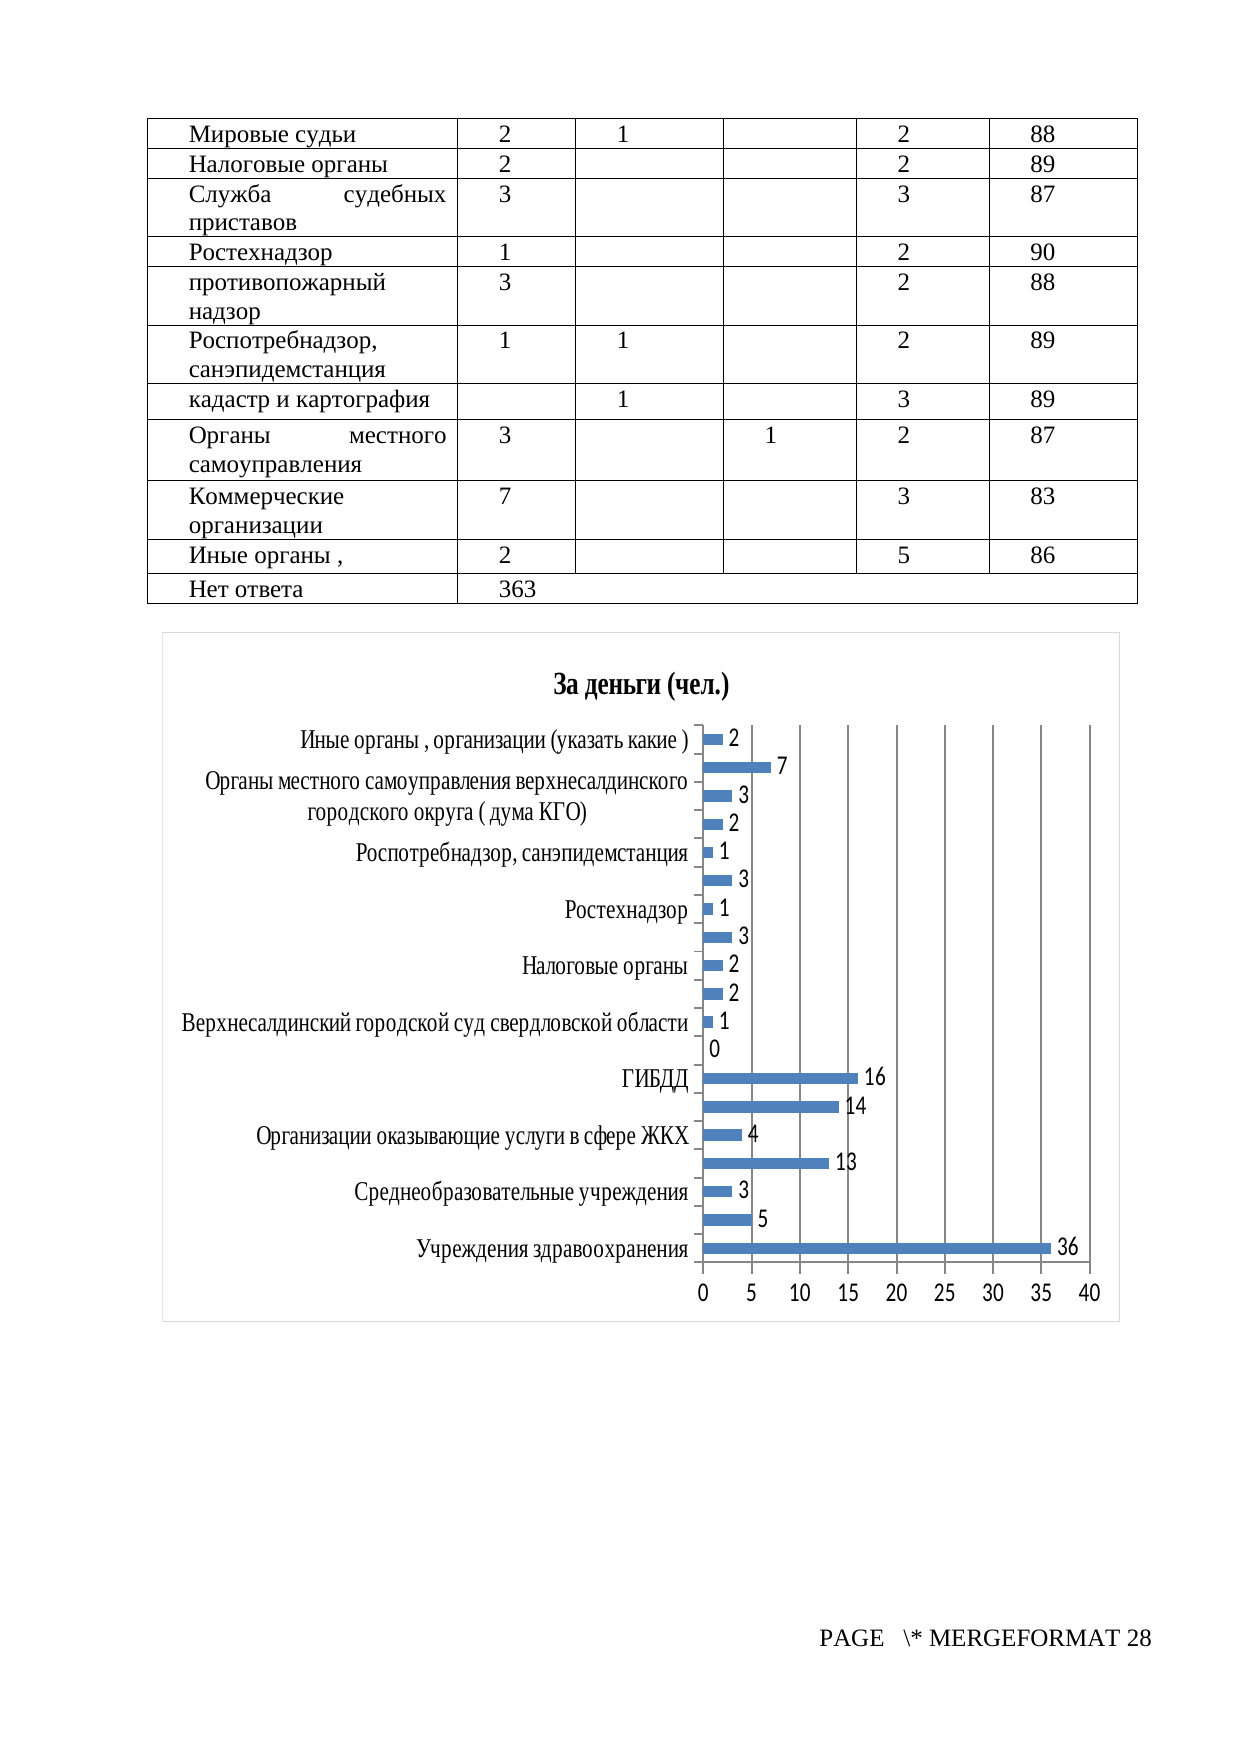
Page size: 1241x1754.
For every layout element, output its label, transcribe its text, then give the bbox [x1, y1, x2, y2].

table_cell [724, 267, 856, 324]
table_cell Ростехнадзор [148, 237, 457, 266]
table_cell Налоговые органы [148, 149, 457, 178]
table_cell [724, 540, 856, 573]
table_cell 88 [990, 267, 1137, 324]
table_cell 3 [458, 267, 575, 324]
table_cell Роспотребнадзор, санэпидемстанция [148, 326, 457, 383]
table_cell Нет ответа [148, 574, 457, 603]
table_cell 87 [990, 179, 1137, 236]
table_cell 2 [857, 326, 989, 383]
table_cell 2 [857, 237, 989, 266]
table_cell [458, 384, 575, 419]
table_cell [724, 149, 856, 178]
table_cell Органы местного самоуправления [148, 420, 457, 480]
table_cell 2 [458, 540, 575, 573]
table_cell 1 [576, 119, 723, 148]
table_cell 87 [990, 420, 1137, 480]
table_cell противопожарный надзор [148, 267, 457, 324]
table_cell 3 [857, 179, 989, 236]
table_cell [724, 326, 856, 383]
table_cell 2 [857, 420, 989, 480]
table_cell 1 [724, 420, 856, 480]
table_cell 2 [857, 119, 989, 148]
table_cell 3 [458, 420, 575, 480]
table_cell 3 [458, 179, 575, 236]
table_cell 1 [576, 384, 723, 419]
table_cell Иные органы , [148, 540, 457, 573]
table_cell 2 [857, 267, 989, 324]
table_cell [576, 237, 723, 266]
table_cell Служба судебных приставов [148, 179, 457, 236]
table_cell 88 [990, 119, 1137, 148]
table_cell 5 [857, 540, 989, 573]
table_cell 89 [990, 384, 1137, 419]
table_cell [724, 237, 856, 266]
table_cell [576, 179, 723, 236]
table_cell 7 [458, 481, 575, 539]
table_cell 2 [458, 149, 575, 178]
table_cell 3 [857, 384, 989, 419]
table_cell [576, 540, 723, 573]
table_cell 1 [458, 237, 575, 266]
table_cell 90 [990, 237, 1137, 266]
table_cell [576, 420, 723, 480]
table_cell 89 [990, 326, 1137, 383]
table_cell Мировые судьи [148, 119, 457, 148]
table_cell 2 [857, 149, 989, 178]
table_cell [724, 179, 856, 236]
table_cell Коммерческие организации [148, 481, 457, 539]
table_cell [724, 384, 856, 419]
table_cell [576, 149, 723, 178]
table_cell 89 [990, 149, 1137, 178]
table_cell [724, 119, 856, 148]
table_cell 1 [458, 326, 575, 383]
table_cell [576, 267, 723, 324]
table_cell 3 [857, 481, 989, 539]
table_cell 363 [458, 574, 1137, 603]
table_cell 83 [990, 481, 1137, 539]
table_cell кадастр и картография [148, 384, 457, 419]
table_cell 1 [576, 326, 723, 383]
table_cell [724, 481, 856, 539]
table_cell 86 [990, 540, 1137, 573]
table_cell [576, 481, 723, 539]
table_cell 2 [458, 119, 575, 148]
